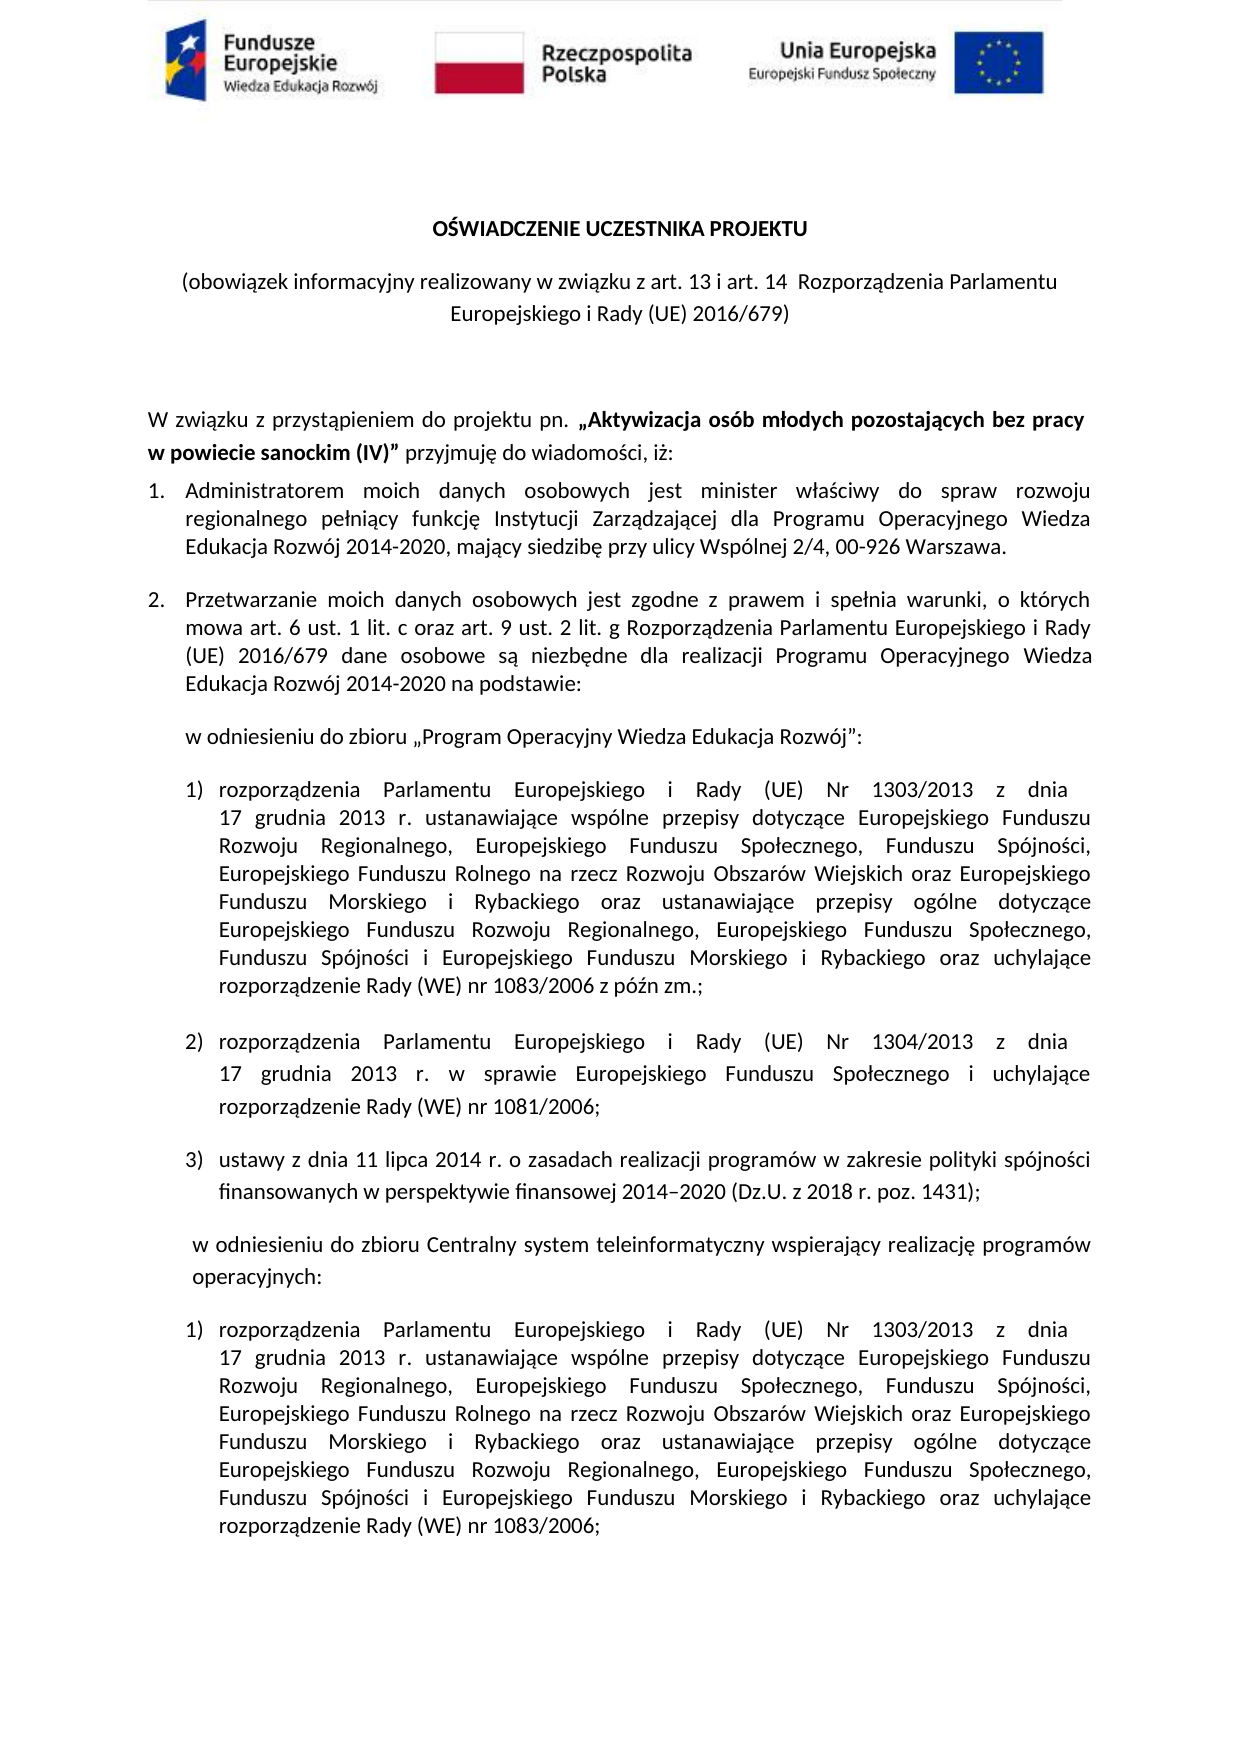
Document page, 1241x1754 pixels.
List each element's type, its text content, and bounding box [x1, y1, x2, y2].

text OŚWIADCZENIE UCZESTNIKA PROJEKTU [148, 214, 1092, 242]
list ustawy z dnia 11 lipca 2014 r. o zasadach realizacji programów w zakresie polityki spójności finansowanych w perspektywie finansowej 2014–2020 (Dz.U. z 2018 r. poz. 1431); [185, 1145, 1092, 1205]
list Administratorem moich danych osobowych jest minister właściwy do spraw rozwoju regionalnego pełniący funkcję Instytucji Zarządzającej dla Programu Operacyjnego Wiedza Edukacja Rozwój 2014-2020, mający siedzibę przy ulicy Wspólnej 2/4, 00-926 Warszawa. [148, 476, 1092, 560]
picture [147, 0, 1063, 122]
text W związku z przystąpieniem do projektu pn. „Aktywizacja osób młodych pozostających bez pracy w powiecie sanockim (IV)” przyjmuję do wiadomości, iż: [148, 405, 1092, 466]
text (obowiązek informacyjny realizowany w związku z art. 13 i art. 14 Rozporządzenia Parlamentu Europejskiego i Rady (UE) 2016/679) [148, 267, 1092, 327]
list rozporządzenia Parlamentu Europejskiego i Rady (UE) Nr 1303/2013 z dnia 17 grudnia 2013 r. ustanawiające wspólne przepisy dotyczące Europejskiego Funduszu Rozwoju Regionalnego, Europejskiego Funduszu Społecznego, Funduszu Spójności, Europejskiego Funduszu Rolnego na rzecz Rozwoju Obszarów Wiejskich oraz Europejskiego Funduszu Morskiego i Rybackiego oraz ustanawiające przepisy ogólne dotyczące Europejskiego Funduszu Rozwoju Regionalnego, Europejskiego Funduszu Społecznego, Funduszu Spójności i Europejskiego Funduszu Morskiego i Rybackiego oraz uchylające rozporządzenie Rady (WE) nr 1083/2006; [185, 1315, 1092, 1539]
text w odniesieniu do zbioru „Program Operacyjny Wiedza Edukacja Rozwój”: [185, 722, 1092, 750]
list rozporządzenia Parlamentu Europejskiego i Rady (UE) Nr 1303/2013 z dnia 17 grudnia 2013 r. ustanawiające wspólne przepisy dotyczące Europejskiego Funduszu Rozwoju Regionalnego, Europejskiego Funduszu Społecznego, Funduszu Spójności, Europejskiego Funduszu Rolnego na rzecz Rozwoju Obszarów Wiejskich oraz Europejskiego Funduszu Morskiego i Rybackiego oraz ustanawiające przepisy ogólne dotyczące Europejskiego Funduszu Rozwoju Regionalnego, Europejskiego Funduszu Społecznego, Funduszu Spójności i Europejskiego Funduszu Morskiego i Rybackiego oraz uchylające rozporządzenie Rady (WE) nr 1083/2006 z późn zm.; [185, 775, 1092, 999]
text w odniesieniu do zbioru Centralny system teleinformatyczny wspierający realizację programów operacyjnych: [192, 1230, 1092, 1290]
list rozporządzenia Parlamentu Europejskiego i Rady (UE) Nr 1304/2013 z dnia 17 grudnia 2013 r. w sprawie Europejskiego Funduszu Społecznego i uchylające rozporządzenie Rady (WE) nr 1081/2006; [185, 1027, 1092, 1120]
list Przetwarzanie moich danych osobowych jest zgodne z prawem i spełnia warunki, o których mowa art. 6 ust. 1 lit. c oraz art. 9 ust. 2 lit. g Rozporządzenia Parlamentu Europejskiego i Rady (UE) 2016/679 dane osobowe są niezbędne dla realizacji Programu Operacyjnego Wiedza Edukacja Rozwój 2014-2020 na podstawie: [148, 585, 1092, 697]
